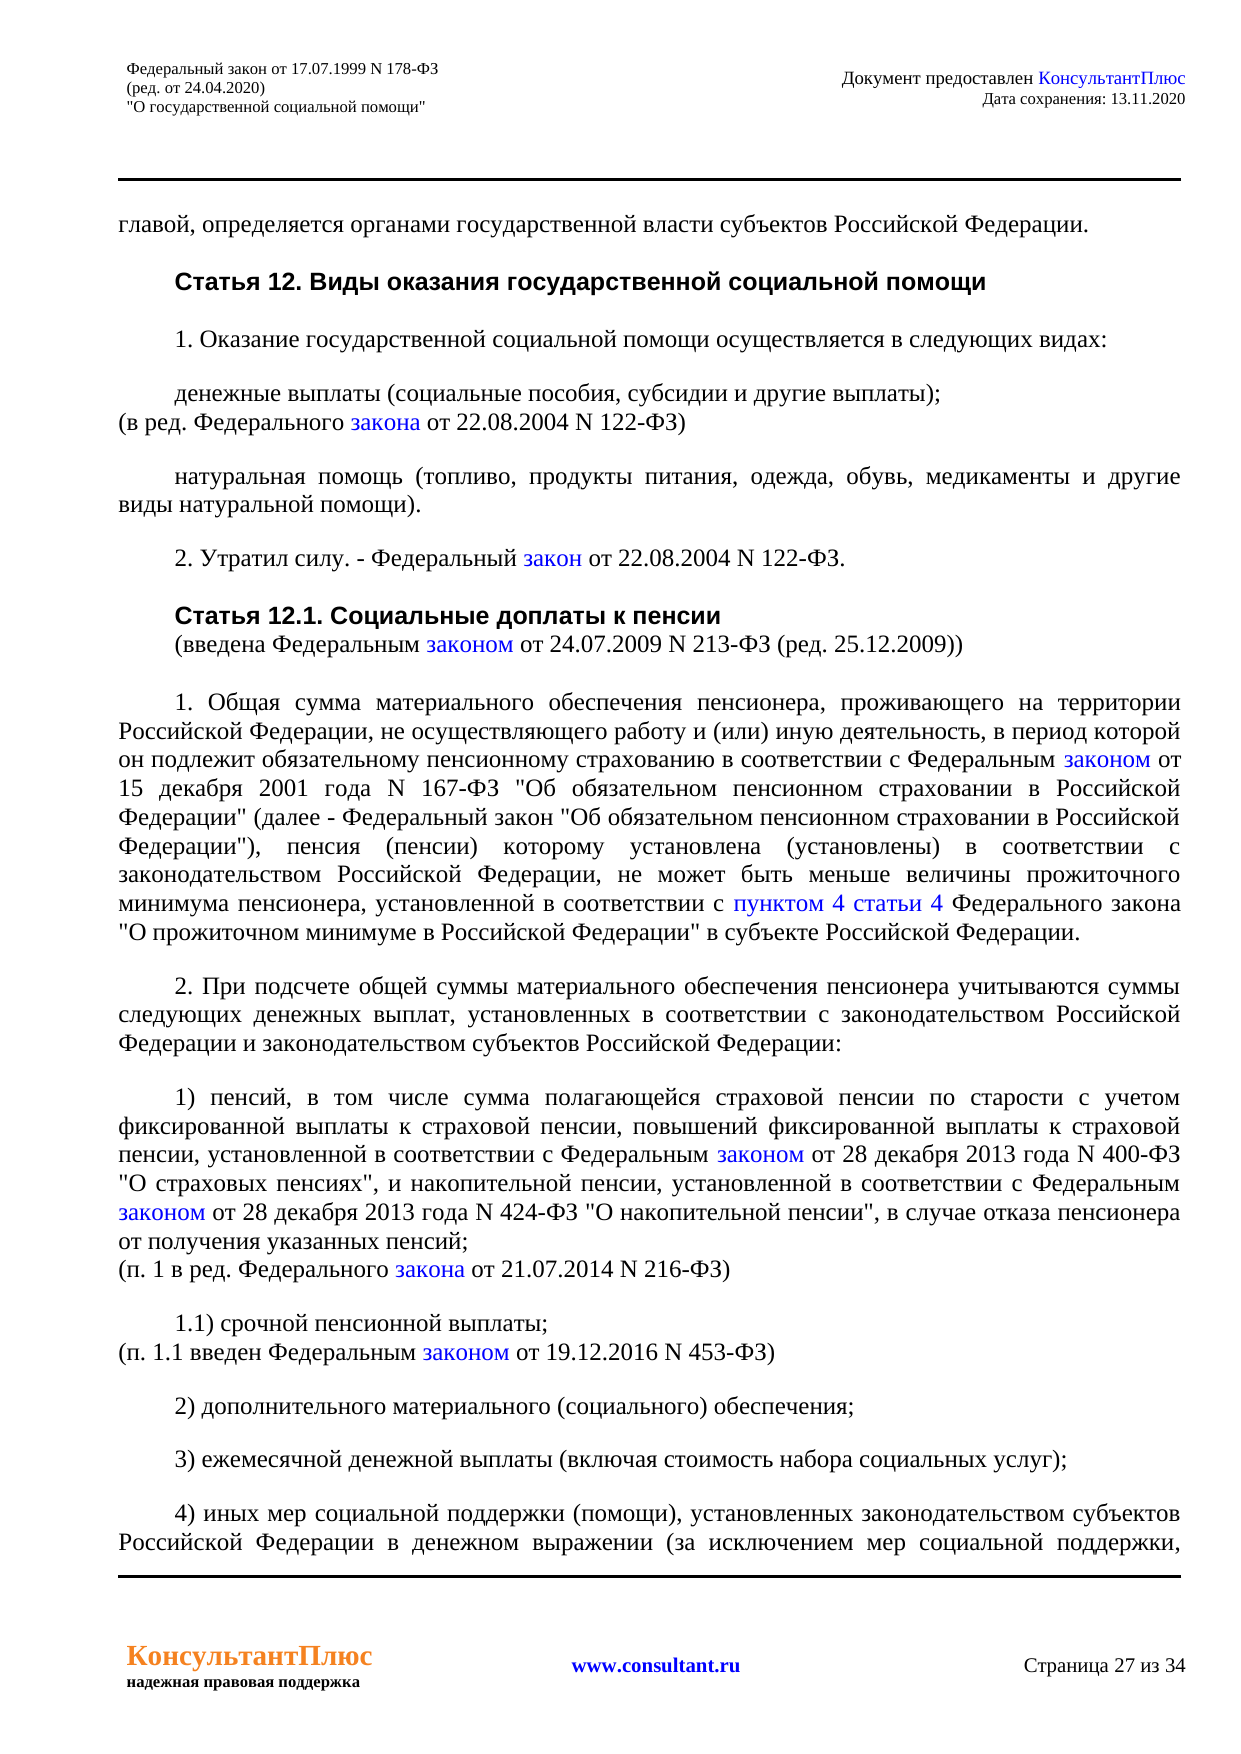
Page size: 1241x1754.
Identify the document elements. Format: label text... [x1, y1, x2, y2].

text 2) дополнительного материального (социального) обеспечения; [118, 1391, 1181, 1419]
title Статья 12.1. Социальные доплаты к пенсии [118, 601, 1181, 629]
text натуральная помощь (топливо, продукты питания, одежда, обувь, медикаменты и другие виды натуральной помощи). [118, 461, 1181, 518]
title Статья 12. Виды оказания государственной социальной помощи [118, 267, 1181, 296]
text 1. Оказание государственной социальной помощи осуществляется в следующих видах: [118, 324, 1181, 353]
text (в ред. Федерального закона от 22.08.2004 N 122-ФЗ) [118, 407, 1181, 436]
text 2. При подсчете общей суммы материального обеспечения пенсионера учитываются суммы следующих денежных выплат, установленных в соответствии с законодательством Российской Федерации и законодательством субъектов Российской Федерации: [118, 971, 1181, 1057]
text 2. Утратил силу. - Федеральный закон от 22.08.2004 N 122-ФЗ. [118, 543, 1181, 572]
text денежные выплаты (социальные пособия, субсидии и другие выплаты); [118, 378, 1181, 407]
text 1. Общая сумма материального обеспечения пенсионера, проживающего на территории Российской Федерации, не осуществляющего работу и (или) иную деятельность, в период которой он подлежит обязательному пенсионному страхованию в соответствии с Федеральным законом от 15 декабря 2001 года N 167-ФЗ "Об обязательном пенсионном страховании в Российской Федерации" (далее - Федеральный закон "Об обязательном пенсионном страховании в Российской Федерации"), пенсия (пенсии) которому установлена (установлены) в соответствии с законодательством Российской Федерации, не может быть меньше величины прожиточного минимума пенсионера, установленной в соответствии с пунктом 4 статьи 4 Федерального закона "О прожиточном минимуме в Российской Федерации" в субъекте Российской Федерации. [118, 687, 1181, 946]
text 1.1) срочной пенсионной выплаты; [118, 1308, 1181, 1337]
text 3) ежемесячной денежной выплаты (включая стоимость набора социальных услуг); [118, 1444, 1181, 1473]
text 1) пенсий, в том числе сумма полагающейся страховой пенсии по старости с учетом фиксированной выплаты к страховой пенсии, повышений фиксированной выплаты к страховой пенсии, установленной в соответствии с Федеральным законом от 28 декабря 2013 года N 400-ФЗ "О страховых пенсиях", и накопительной пенсии, установленной в соответствии с Федеральным законом от 28 декабря 2013 года N 424-ФЗ "О накопительной пенсии", в случае отказа пенсионера от получения указанных пенсий; [118, 1082, 1181, 1254]
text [118, 1498, 1181, 1556]
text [118, 209, 1181, 238]
text (п. 1 в ред. Федерального закона от 21.07.2014 N 216-ФЗ) [118, 1254, 1181, 1283]
text (п. 1.1 введен Федеральным законом от 19.12.2016 N 453-ФЗ) [118, 1337, 1181, 1366]
text (введена Федеральным законом от 24.07.2009 N 213-ФЗ (ред. 25.12.2009)) [118, 629, 1181, 658]
